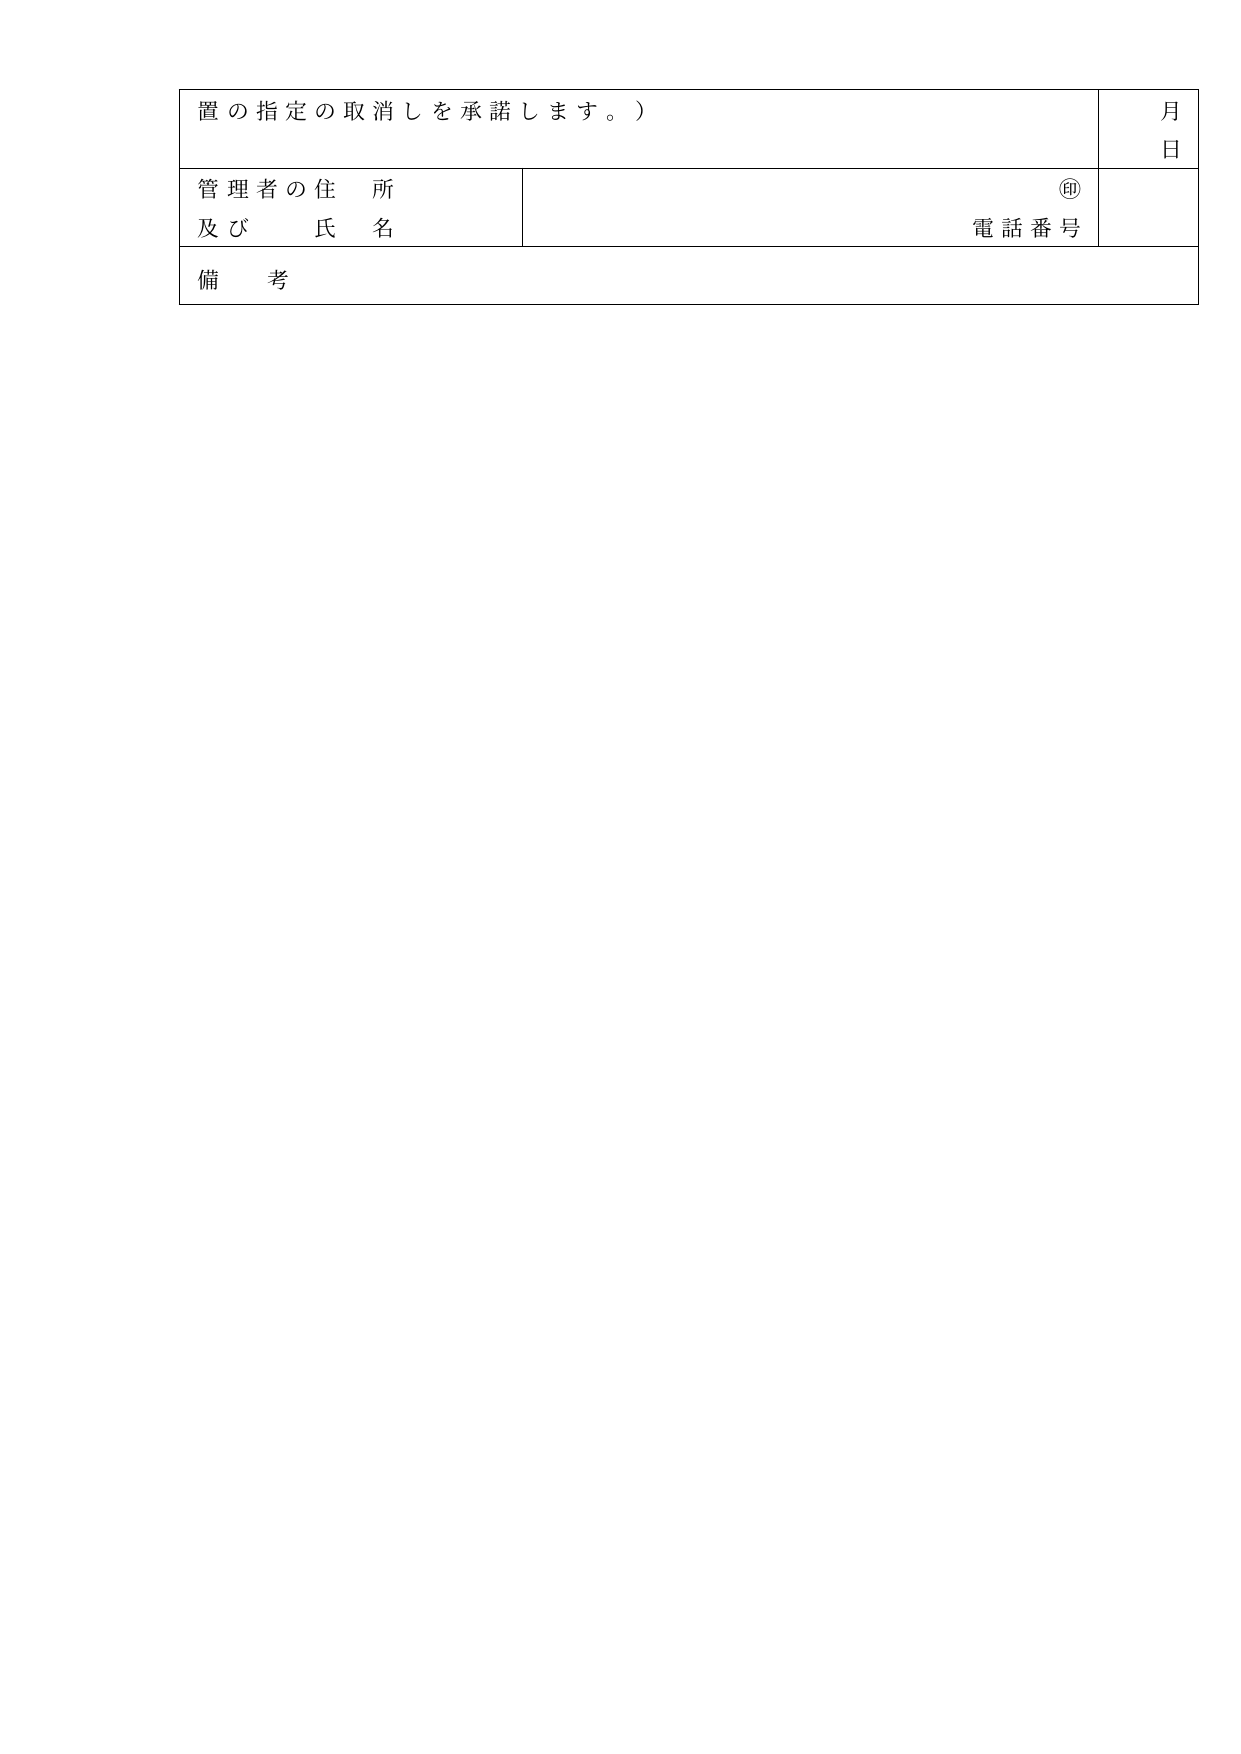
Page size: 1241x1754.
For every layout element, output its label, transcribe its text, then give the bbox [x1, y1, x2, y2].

table_cell 管理者の住 所 及び 氏 名 [180, 169, 522, 246]
table_cell 備考 [180, 247, 1198, 304]
table_cell [1099, 169, 1198, 246]
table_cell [180, 90, 1098, 168]
table_cell 承諾 年月日 [1099, 90, 1198, 168]
table_cell ㊞ 電話番号 [523, 169, 1098, 246]
